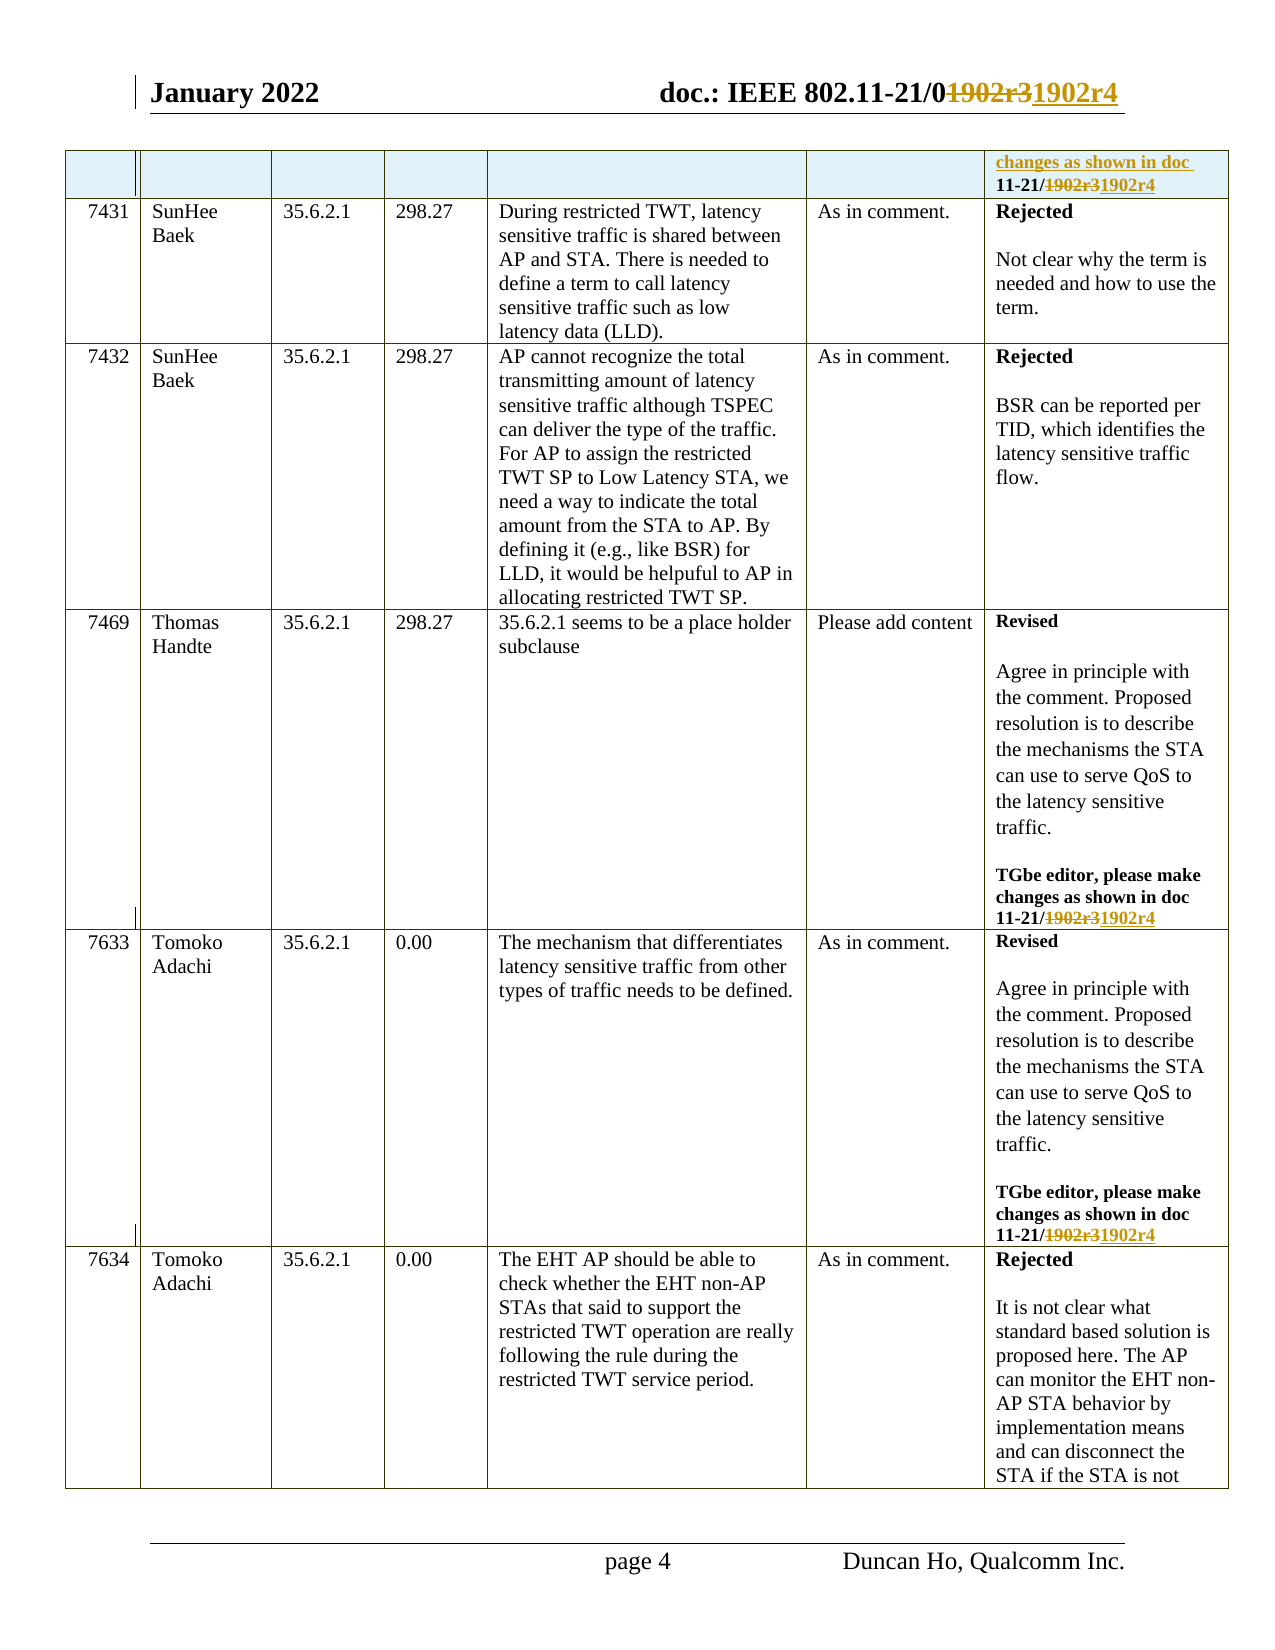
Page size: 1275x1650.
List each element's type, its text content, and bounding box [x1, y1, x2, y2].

table_cell 7432 [66, 344, 140, 609]
table_cell During restricted TWT, latency sensitive traffic is shared between AP and STA. There is needed to define a term to call latency sensitive traffic such as low latency data (LLD). [488, 199, 806, 343]
table_cell Rejected Not clear why the term is needed and how to use the term. [985, 199, 1228, 343]
table_cell 298.27 [385, 344, 487, 609]
table_cell Rejected BSR can be reported per TID, which identifies the latency sensitive traffic flow. [985, 344, 1228, 609]
table_cell 35.6.2.1 seems to be a place holder subclause [488, 610, 806, 929]
table_cell As in comment. [807, 1247, 984, 1487]
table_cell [985, 1247, 1228, 1487]
table_cell 0.00 [385, 930, 487, 1246]
table_cell 7634 [66, 1247, 140, 1487]
table_cell As in comment. [807, 930, 984, 1246]
table_cell 35.6.2.1 [272, 199, 384, 343]
table_cell Please add content [807, 610, 984, 929]
table_cell Tomoko Adachi [141, 1247, 271, 1487]
table_cell 7633 [66, 930, 140, 1246]
table_cell AP cannot recognize the total transmitting amount of latency sensitive traffic although TSPEC can deliver the type of the traffic. For AP to assign the restricted TWT SP to Low Latency STA, we need a way to indicate the total amount from the STA to AP. By defining it (e.g., like BSR) for LLD, it would be helpuful to AP in allocating restricted TWT SP. [488, 344, 806, 609]
table_cell As in comment. [807, 344, 984, 609]
table_cell 298.27 [385, 199, 487, 343]
table_cell 35.6.2.1 [272, 930, 384, 1246]
table_cell 35.6.2.1 [272, 610, 384, 929]
table_cell 35.6.2.1 [272, 344, 384, 609]
table_cell SunHee Baek [141, 344, 271, 609]
table_cell 0.00 [385, 1247, 487, 1487]
table_cell Thomas Handte [141, 610, 271, 929]
table_cell The mechanism that differentiates latency sensitive traffic from other types of traffic needs to be defined. [488, 930, 806, 1246]
table_cell As in comment. [807, 199, 984, 343]
table_cell 298.27 [385, 610, 487, 929]
table_cell SunHee Baek [141, 199, 271, 343]
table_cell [488, 1247, 806, 1487]
table_cell 35.6.2.1 [272, 1247, 384, 1487]
table_cell Tomoko Adachi [141, 930, 271, 1246]
table_cell 7431 [66, 199, 140, 343]
table_cell 7469 [66, 610, 140, 929]
